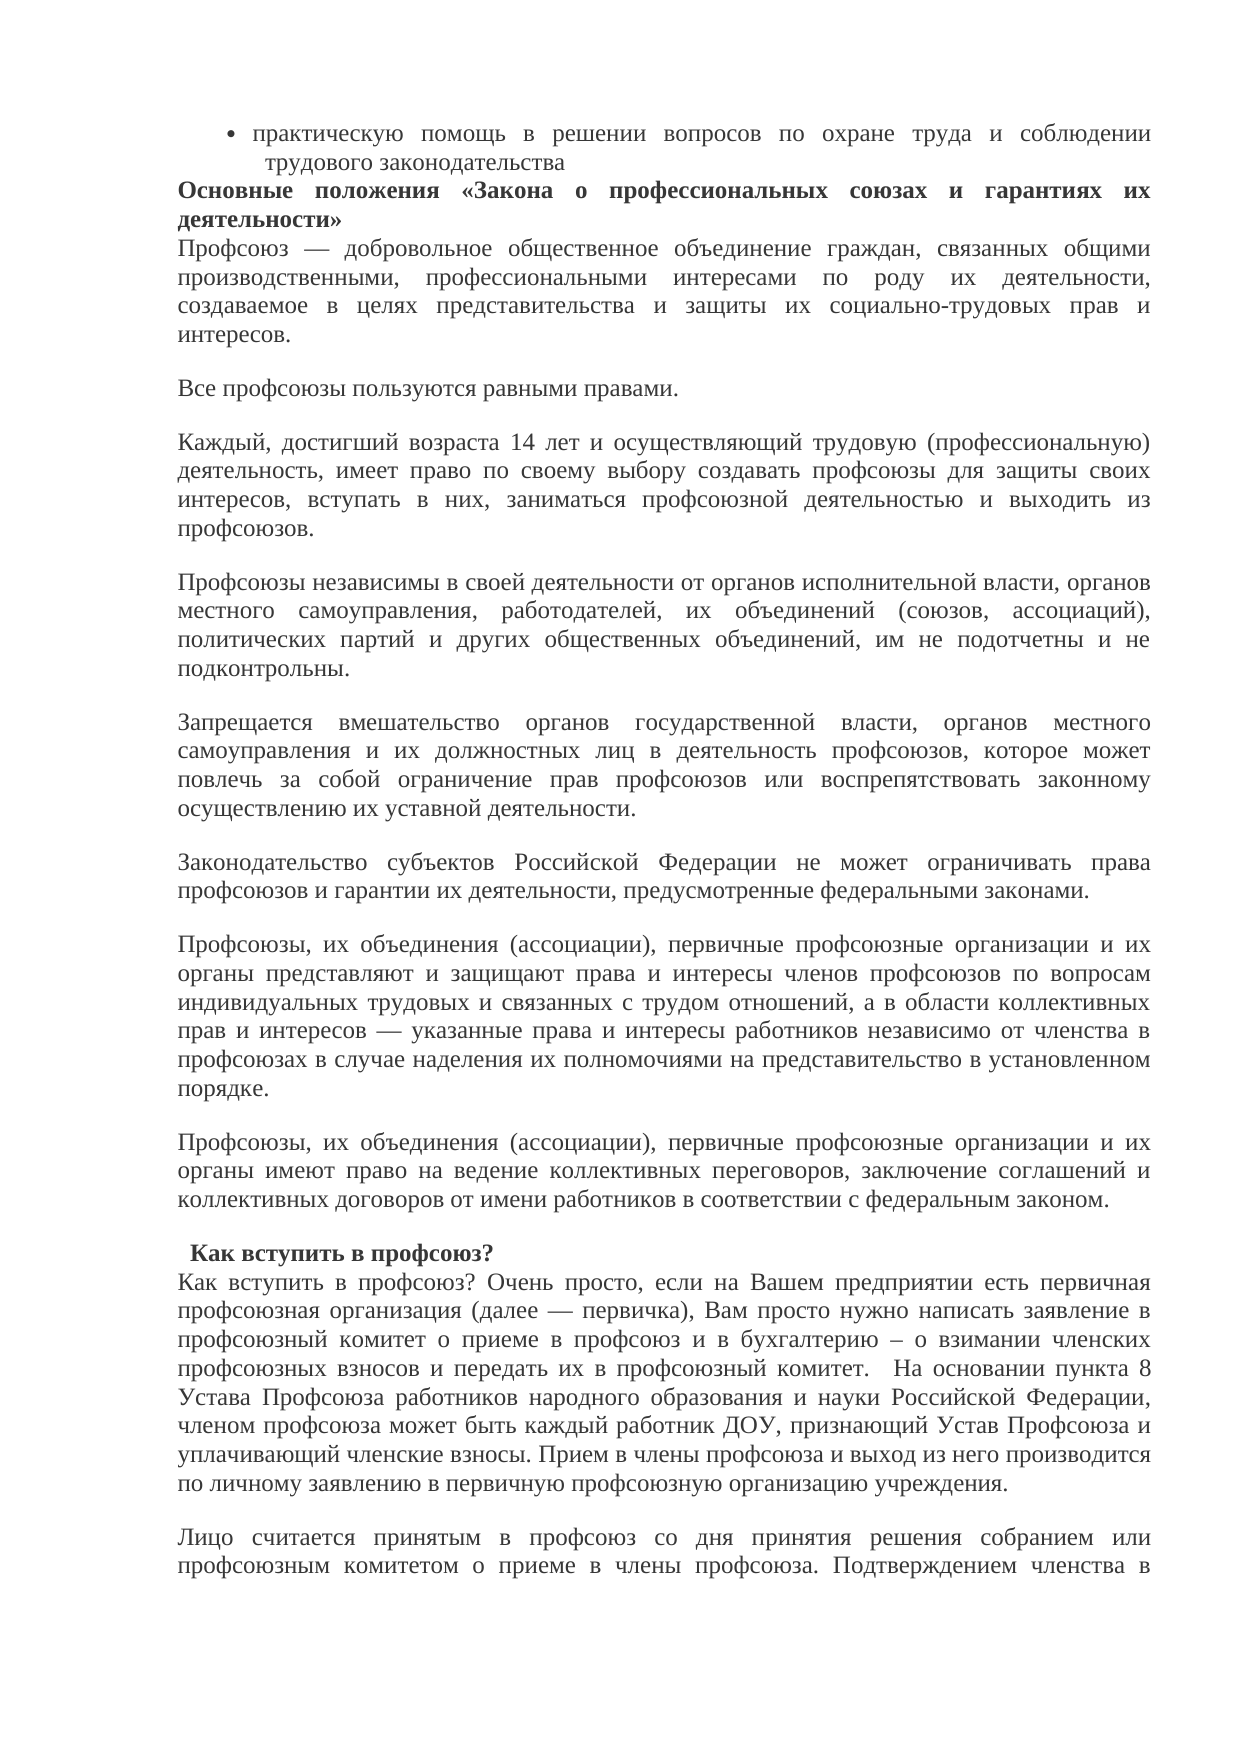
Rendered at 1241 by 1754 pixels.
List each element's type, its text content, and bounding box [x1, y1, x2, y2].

text Каждый, достигший возраста 14 лет и осуществляющий трудовую (профессиональную) деятельность, имеет право по своему выбору создавать профсоюзы для защиты своих интересов, вступать в них, заниматься профсоюзной деятельностью и выходить из профсоюзов. [177, 427, 1152, 542]
text Профсоюз — добровольное общественное объединение граждан, связанных общими производственными, профессиональными интересами по роду их деятельности, создаваемое в целях представительства и защиты их социально-трудовых прав и интересов. [177, 233, 1152, 348]
text Профсоюзы, их объединения (ассоциации), первичные профсоюзные организации и их органы имеют право на ведение коллективных переговоров, заключение соглашений и коллективных договоров от имени работников в соответствии с федеральным законом. [177, 1127, 1152, 1213]
text Профсоюзы независимы в своей деятельности от органов исполнительной власти, органов местного самоуправления, работодателей, их объединений (союзов, ассоциаций), политических партий и других общественных объединений, им не подотчетны и не подконтрольны. [177, 567, 1152, 682]
text Как вступить в профсоюз? Очень просто, если на Вашем предприятии есть первичная профсоюзная организация (далее — первичка), Вам просто нужно написать заявление в профсоюзный комитет о приеме в профсоюз и в бухгалтерию – о взимании членских профсоюзных взносов и передать их в профсоюзный комитет. На основании пункта 8 Устава Профсоюза работников народного образования и науки Российской Федерации, членом профсоюза может быть каждый работник ДОУ, признающий Устав Профсоюза и уплачивающий членские взносы. Прием в члены профсоюза и выход из него производится по личному заявлению в первичную профсоюзную организацию учреждения. [177, 1267, 1152, 1497]
text Законодательство субъектов Российской Федерации не может ограничивать права профсоюзов и гарантии их деятельности, предусмотренные федеральными законами. [177, 847, 1152, 904]
text Основные положения «Закона о профессиональных союзах и гарантиях их деятельности» [177, 176, 1152, 233]
text Запрещается вмешательство органов государственной власти, органов местного самоуправления и их должностных лиц в деятельность профсоюзов, которое может повлечь за собой ограничение прав профсоюзов или воспрепятствовать законному осуществлению их уставной деятельности. [177, 707, 1152, 822]
text Все профсоюзы пользуются равными правами. [177, 373, 1152, 402]
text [177, 1522, 1152, 1579]
text Профсоюзы, их объединения (ассоциации), первичные профсоюзные организации и их органы представляют и защищают права и интересы членов профсоюзов по вопросам индивидуальных трудовых и связанных с трудом отношений, а в области коллективных прав и интересов — указанные права и интересы работников независимо от членства в профсоюзах в случае наделения их полномочиями на представительство в установленном порядке. [177, 929, 1152, 1102]
list практическую помощь в решении вопросов по охране труда и соблюдении трудового законодательства [227, 118, 1152, 176]
text Как вступить в профсоюз? [177, 1238, 1152, 1267]
